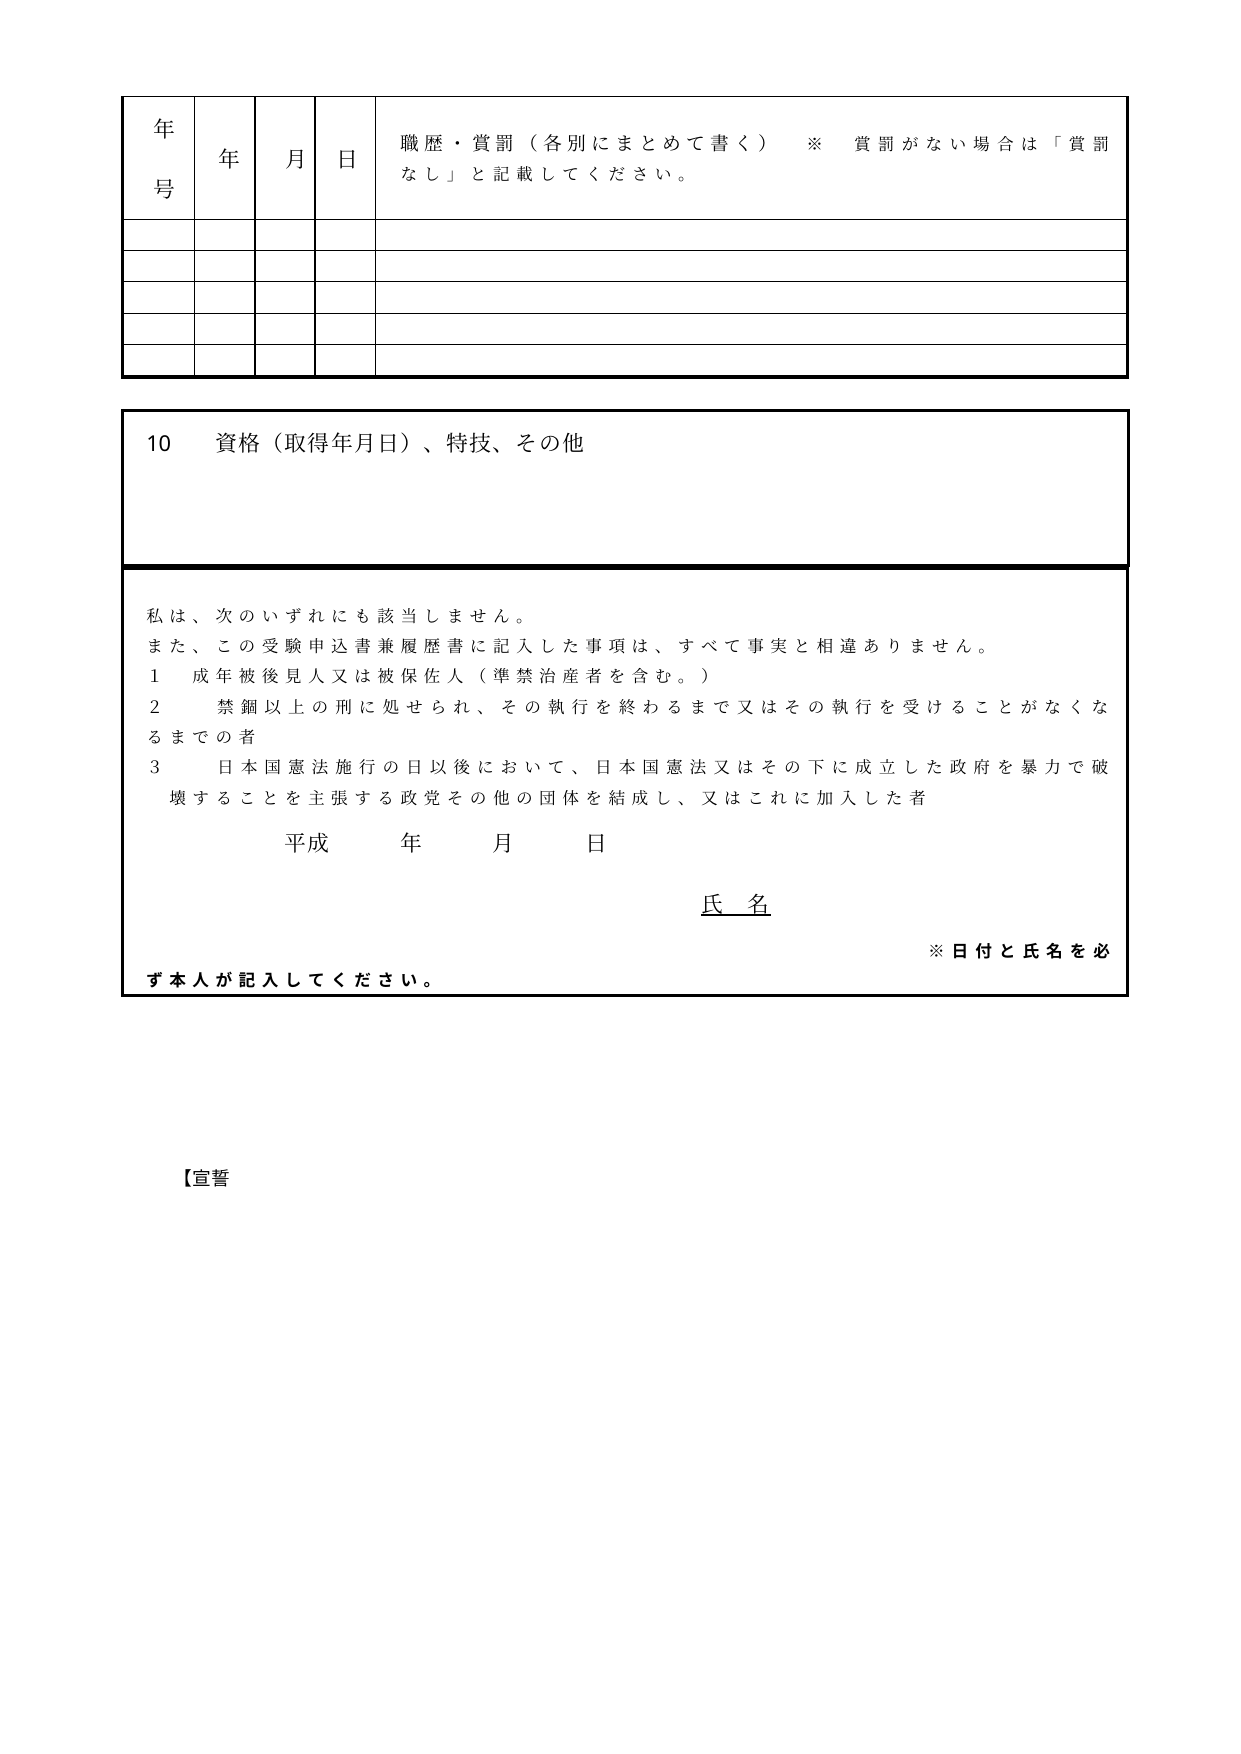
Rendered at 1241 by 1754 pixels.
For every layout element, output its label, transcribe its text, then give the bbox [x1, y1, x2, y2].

table_cell [124, 282, 194, 313]
table_cell [195, 251, 254, 281]
table_cell [195, 314, 254, 344]
table_cell [124, 251, 194, 281]
table_cell [376, 251, 1126, 281]
table_cell 年 [195, 97, 254, 218]
table_cell 年号 [124, 97, 194, 218]
table_header 私は、次のいずれにも該当しません。 また、この受験申込書兼履歴書に記入した事項は、すべて事実と相違ありません。 １ 成年被後見人又は被保佐人（準禁治産者を含む。） ２ 禁錮以上の刑に処せられ、その執行を終わるまで又はその執行を受けることがなくなるまでの者 ３ 日本国憲法施行の日以後において、日本国憲法又はその下に成立した政府を暴力で破壊することを主張する政党その他の団体を結成し、又はこれに加入した者 平成 年 月 日 氏 名 ※日付と氏名を必ず本人が記入してください。 [124, 570, 1126, 994]
table_cell 月 [256, 97, 314, 218]
table_cell [316, 345, 375, 375]
table_cell 職歴・賞罰（各別にまとめて書く） ※ 賞罰がない場合は「賞罰なし」と記載してください。 [376, 97, 1126, 218]
table_cell [376, 345, 1126, 375]
table_cell [256, 282, 314, 313]
table_cell [376, 314, 1126, 344]
table_cell [256, 314, 314, 344]
table_cell [256, 220, 314, 250]
table_cell [124, 220, 194, 250]
table_cell [316, 251, 375, 281]
table_cell [376, 220, 1126, 250]
table_cell [124, 314, 194, 344]
table_cell [195, 345, 254, 375]
table_cell [316, 282, 375, 313]
table_cell [195, 220, 254, 250]
table_cell [195, 282, 254, 313]
table_cell [124, 345, 194, 375]
table_cell [256, 345, 314, 375]
table_cell [256, 251, 314, 281]
table_cell [316, 220, 375, 250]
table_cell 日 [316, 97, 375, 218]
table_cell [376, 282, 1126, 313]
table_cell [316, 314, 375, 344]
table_header 10 資格（取得年月日）、特技、その他 [124, 412, 1127, 563]
